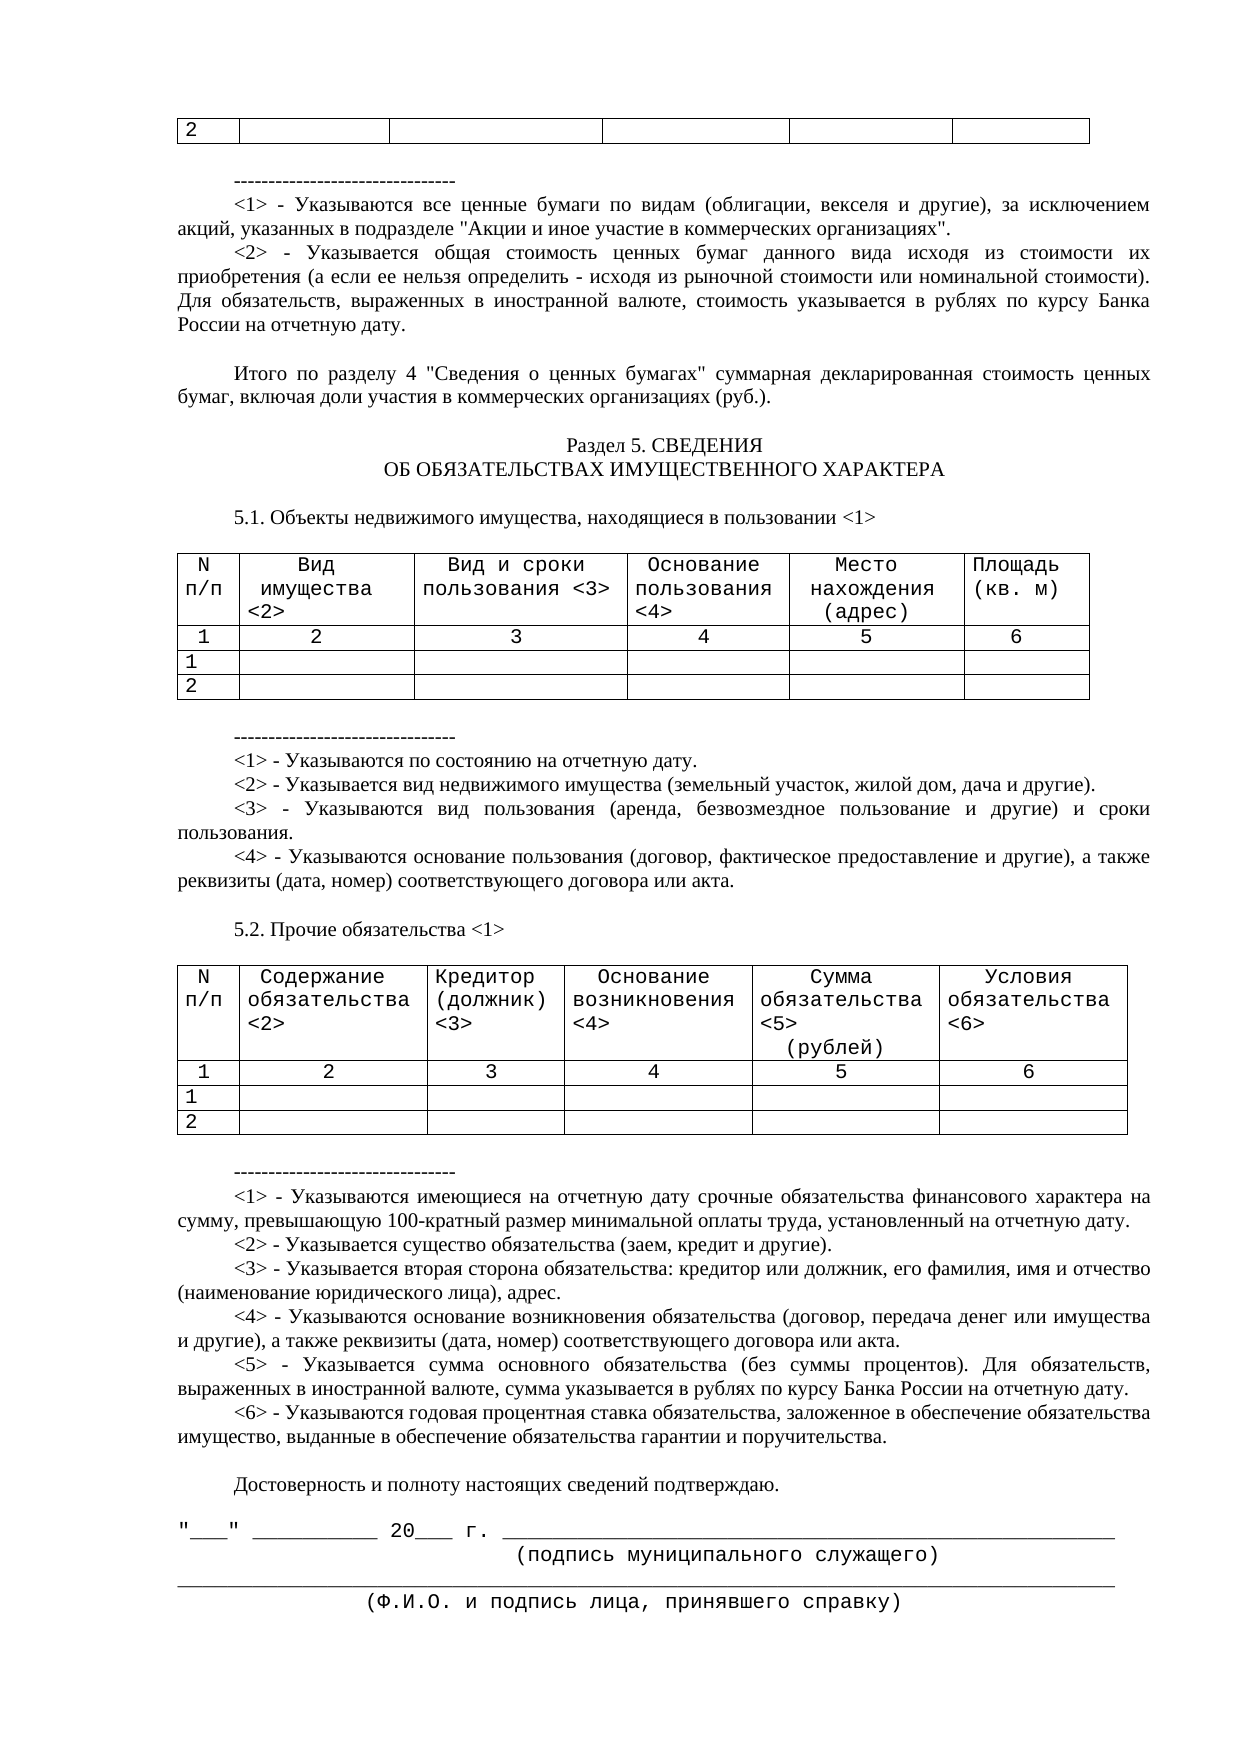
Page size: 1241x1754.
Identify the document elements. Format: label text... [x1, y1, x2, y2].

table_header Условия обязательства <6> [940, 966, 1127, 1060]
text ОБ ОБЯЗАТЕЛЬСТВАХ ИМУЩЕСТВЕННОГО ХАРАКТЕРА [177, 457, 1152, 481]
table_cell 4 [628, 626, 789, 649]
table_cell [790, 651, 964, 674]
table_cell 1 [178, 651, 239, 674]
text <2> - Указывается общая стоимость ценных бумаг данного вида исходя из стоимости их приобретения (а если ее нельзя определить - исходя из рыночной стоимости или номинальной стоимости). Для обязательств, выраженных в иностранной валюте, стоимость указывается в рублях по курсу Банка России на отчетную дату. [177, 240, 1152, 336]
text <2> - Указывается вид недвижимого имущества (земельный участок, жилой дом, дача и другие). [177, 772, 1152, 796]
table_cell [965, 675, 1089, 699]
table_cell [790, 119, 952, 143]
text -------------------------------- [177, 724, 1152, 748]
table_cell 3 [415, 626, 627, 649]
text Раздел 5. СВЕДЕНИЯ [177, 433, 1152, 457]
table_cell 2 [240, 1061, 427, 1085]
table_cell [753, 1086, 939, 1110]
table_header Содержание обязательства <2> [240, 966, 427, 1060]
text Достоверность и полноту настоящих сведений подтверждаю. [177, 1472, 1152, 1496]
table_header Сумма обязательства <5> (рублей) [753, 966, 939, 1060]
table_cell 5 [790, 626, 964, 649]
table_cell [390, 119, 602, 143]
text Итого по разделу 4 "Сведения о ценных бумагах" суммарная декларированная стоимость ценных бумаг, включая доли участия в коммерческих организациях (руб.). [177, 360, 1152, 408]
table_cell [428, 1111, 564, 1134]
table_cell 2 [178, 1111, 239, 1134]
table_cell [790, 675, 964, 699]
table_cell [240, 119, 389, 143]
table_header Вид и сроки пользования <3> [415, 554, 627, 625]
table_cell 1 [178, 1061, 239, 1085]
table_header Кредитор (должник) <3> [428, 966, 564, 1060]
table_cell [603, 119, 789, 143]
table_cell [628, 651, 789, 674]
text <6> - Указываются годовая процентная ставка обязательства, заложенное в обеспечение обязательства имущество, выданные в обеспечение обязательства гарантии и поручительства. [177, 1400, 1152, 1448]
table_cell [240, 675, 414, 699]
text <2> - Указывается существо обязательства (заем, кредит и другие). [177, 1232, 1152, 1256]
table_cell 2 [178, 675, 239, 699]
table_header Место нахождения (адрес) [790, 554, 964, 625]
table_header Площадь (кв. м) [965, 554, 1089, 625]
table_header Основание возникновения <4> [565, 966, 752, 1060]
table_cell 1 [178, 1086, 239, 1110]
text "___" __________ 20___ г. _________________________________________________ [177, 1520, 1152, 1544]
table_cell [240, 1111, 427, 1134]
table_cell [628, 675, 789, 699]
table_cell [415, 675, 627, 699]
text <4> - Указываются основание пользования (договор, фактическое предоставление и другие), а также реквизиты (дата, номер) соответствующего договора или акта. [177, 844, 1152, 892]
text <5> - Указывается сумма основного обязательства (без суммы процентов). Для обязательств, выраженных в иностранной валюте, сумма указывается в рублях по курсу Банка России на отчетную дату. [177, 1352, 1152, 1400]
table_cell [940, 1086, 1127, 1110]
text ___________________________________________________________________________ [177, 1568, 1152, 1591]
text -------------------------------- [177, 168, 1152, 192]
table_cell [565, 1111, 752, 1134]
table_cell [965, 651, 1089, 674]
table_header Основание пользования <4> [628, 554, 789, 625]
table_cell 5 [753, 1061, 939, 1085]
table_cell [428, 1086, 564, 1110]
table_cell 4 [565, 1061, 752, 1085]
table_cell 6 [965, 626, 1089, 649]
text <3> - Указываются вид пользования (аренда, безвозмездное пользование и другие) и сроки пользования. [177, 796, 1152, 844]
text 5.1. Объекты недвижимого имущества, находящиеся в пользовании <1> [177, 505, 1152, 529]
table_cell 6 [940, 1061, 1127, 1085]
table_cell 3 [428, 1061, 564, 1085]
table_cell 1 [178, 626, 239, 649]
table_cell [415, 651, 627, 674]
table_cell [753, 1111, 939, 1134]
table_cell [953, 119, 1089, 143]
text <1> - Указываются имеющиеся на отчетную дату срочные обязательства финансового характера на сумму, превышающую 100-кратный размер минимальной оплаты труда, установленный на отчетную дату. [177, 1183, 1152, 1232]
table_cell [565, 1086, 752, 1110]
table_cell [240, 1086, 427, 1110]
table_header N п/п [178, 554, 239, 625]
table_cell [940, 1111, 1127, 1134]
text <1> - Указываются по состоянию на отчетную дату. [177, 748, 1152, 772]
table_header Вид имущества <2> [240, 554, 414, 625]
text (подпись муниципального служащего) [177, 1544, 1152, 1568]
text -------------------------------- [177, 1159, 1152, 1183]
table_header N п/п [178, 966, 239, 1060]
text 5.2. Прочие обязательства <1> [177, 917, 1152, 941]
table_cell 2 [178, 119, 239, 143]
text <3> - Указывается вторая сторона обязательства: кредитор или должник, его фамилия, имя и отчество (наименование юридического лица), адрес. [177, 1256, 1152, 1304]
table_cell [240, 651, 414, 674]
text (Ф.И.О. и подпись лица, принявшего справку) [177, 1591, 1152, 1615]
table_cell 2 [240, 626, 414, 649]
text <1> - Указываются все ценные бумаги по видам (облигации, векселя и другие), за исключением акций, указанных в подразделе "Акции и иное участие в коммерческих организациях". [177, 192, 1152, 240]
text <4> - Указываются основание возникновения обязательства (договор, передача денег или имущества и другие), а также реквизиты (дата, номер) соответствующего договора или акта. [177, 1304, 1152, 1352]
